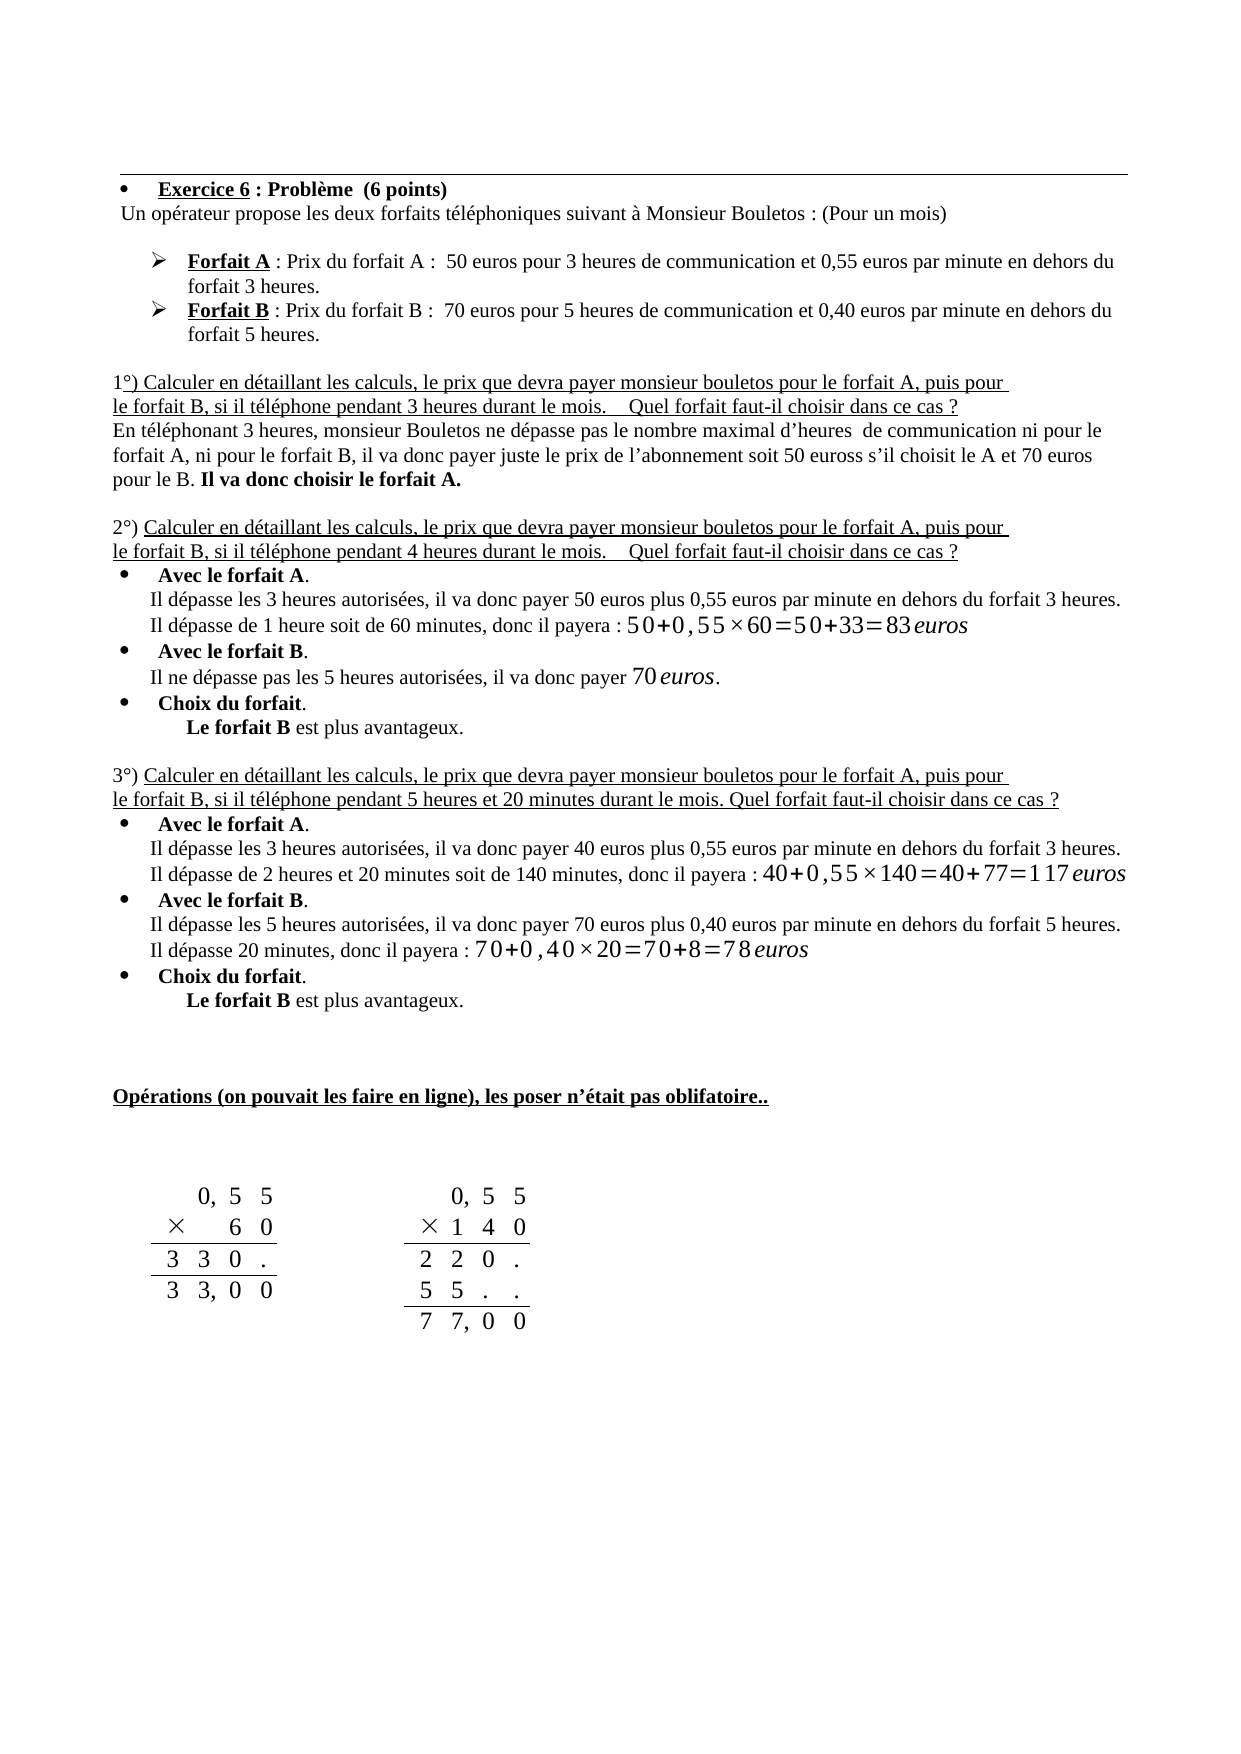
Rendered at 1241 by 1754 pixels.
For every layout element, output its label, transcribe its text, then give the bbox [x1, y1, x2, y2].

list Choix du forfait. [120, 691, 1128, 715]
list Forfait B : Prix du forfait B : 70 euros pour 5 heures de communication et 0,40 euros par minute en dehors du forfait 5 heures. [150, 298, 1128, 346]
text Il dépasse les 3 heures autorisées, il va donc payer 40 euros plus 0,55 euros par minute en dehors du forfait 3 heures. Il dépasse de 2 heures et 20 minutes soit de 140 minutes, donc il payera : [150, 836, 1128, 887]
list Avec le forfait A. [120, 811, 1128, 836]
text Le forfait B est plus avantageux. [112, 988, 1128, 1012]
text Un opérateur propose les deux forfaits téléphoniques suivant à Monsieur Bouletos : (Pour un mois) [120, 201, 1128, 225]
text le forfait B, si il téléphone pendant 3 heures durant le mois. Quel forfait faut-il choisir dans ce cas ? [112, 394, 1128, 418]
text Il ne dépasse pas les 5 heures autorisées, il va donc payer . [150, 663, 1128, 691]
text En téléphonant 3 heures, monsieur Bouletos ne dépasse pas le nombre maximal d’heures de communication ni pour le forfait A, ni pour le forfait B, il va donc payer juste le prix de l’abonnement soit 50 euross s’il choisit le A et 70 euros pour le B. Il va donc choisir le forfait A. [112, 418, 1128, 491]
list Avec le forfait B. [120, 639, 1128, 663]
text 2°) Calculer en détaillant les calculs, le prix que devra payer monsieur bouletos pour le forfait A, puis pour [112, 515, 1128, 539]
text le forfait B, si il téléphone pendant 5 heures et 20 minutes durant le mois. Quel forfait faut-il choisir dans ce cas ? [112, 787, 1128, 811]
list Choix du forfait. [120, 963, 1128, 988]
list Forfait A : Prix du forfait A : 50 euros pour 3 heures de communication et 0,55 euros par minute en dehors du forfait 3 heures. [150, 249, 1128, 298]
text Il dépasse les 5 heures autorisées, il va donc payer 70 euros plus 0,40 euros par minute en dehors du forfait 5 heures. Il dépasse 20 minutes, donc il payera : [150, 912, 1128, 963]
text 1°) Calculer en détaillant les calculs, le prix que devra payer monsieur bouletos pour le forfait A, puis pour [112, 370, 1128, 394]
list Avec le forfait B. [120, 887, 1128, 912]
list Avec le forfait A. [120, 563, 1128, 587]
text 3°) Calculer en détaillant les calculs, le prix que devra payer monsieur bouletos pour le forfait A, puis pour [112, 763, 1128, 787]
text Opérations (on pouvait les faire en ligne), les poser n’était pas oblifatoire.. [112, 1084, 1128, 1108]
list Exercice 6 : Problème (6 points) [120, 175, 1128, 201]
text Il dépasse les 3 heures autorisées, il va donc payer 50 euros plus 0,55 euros par minute en dehors du forfait 3 heures. Il dépasse de 1 heure soit de 60 minutes, donc il payera : [150, 587, 1128, 639]
text le forfait B, si il téléphone pendant 4 heures durant le mois. Quel forfait faut-il choisir dans ce cas ? [112, 539, 1128, 563]
text Le forfait B est plus avantageux. [112, 715, 1128, 739]
